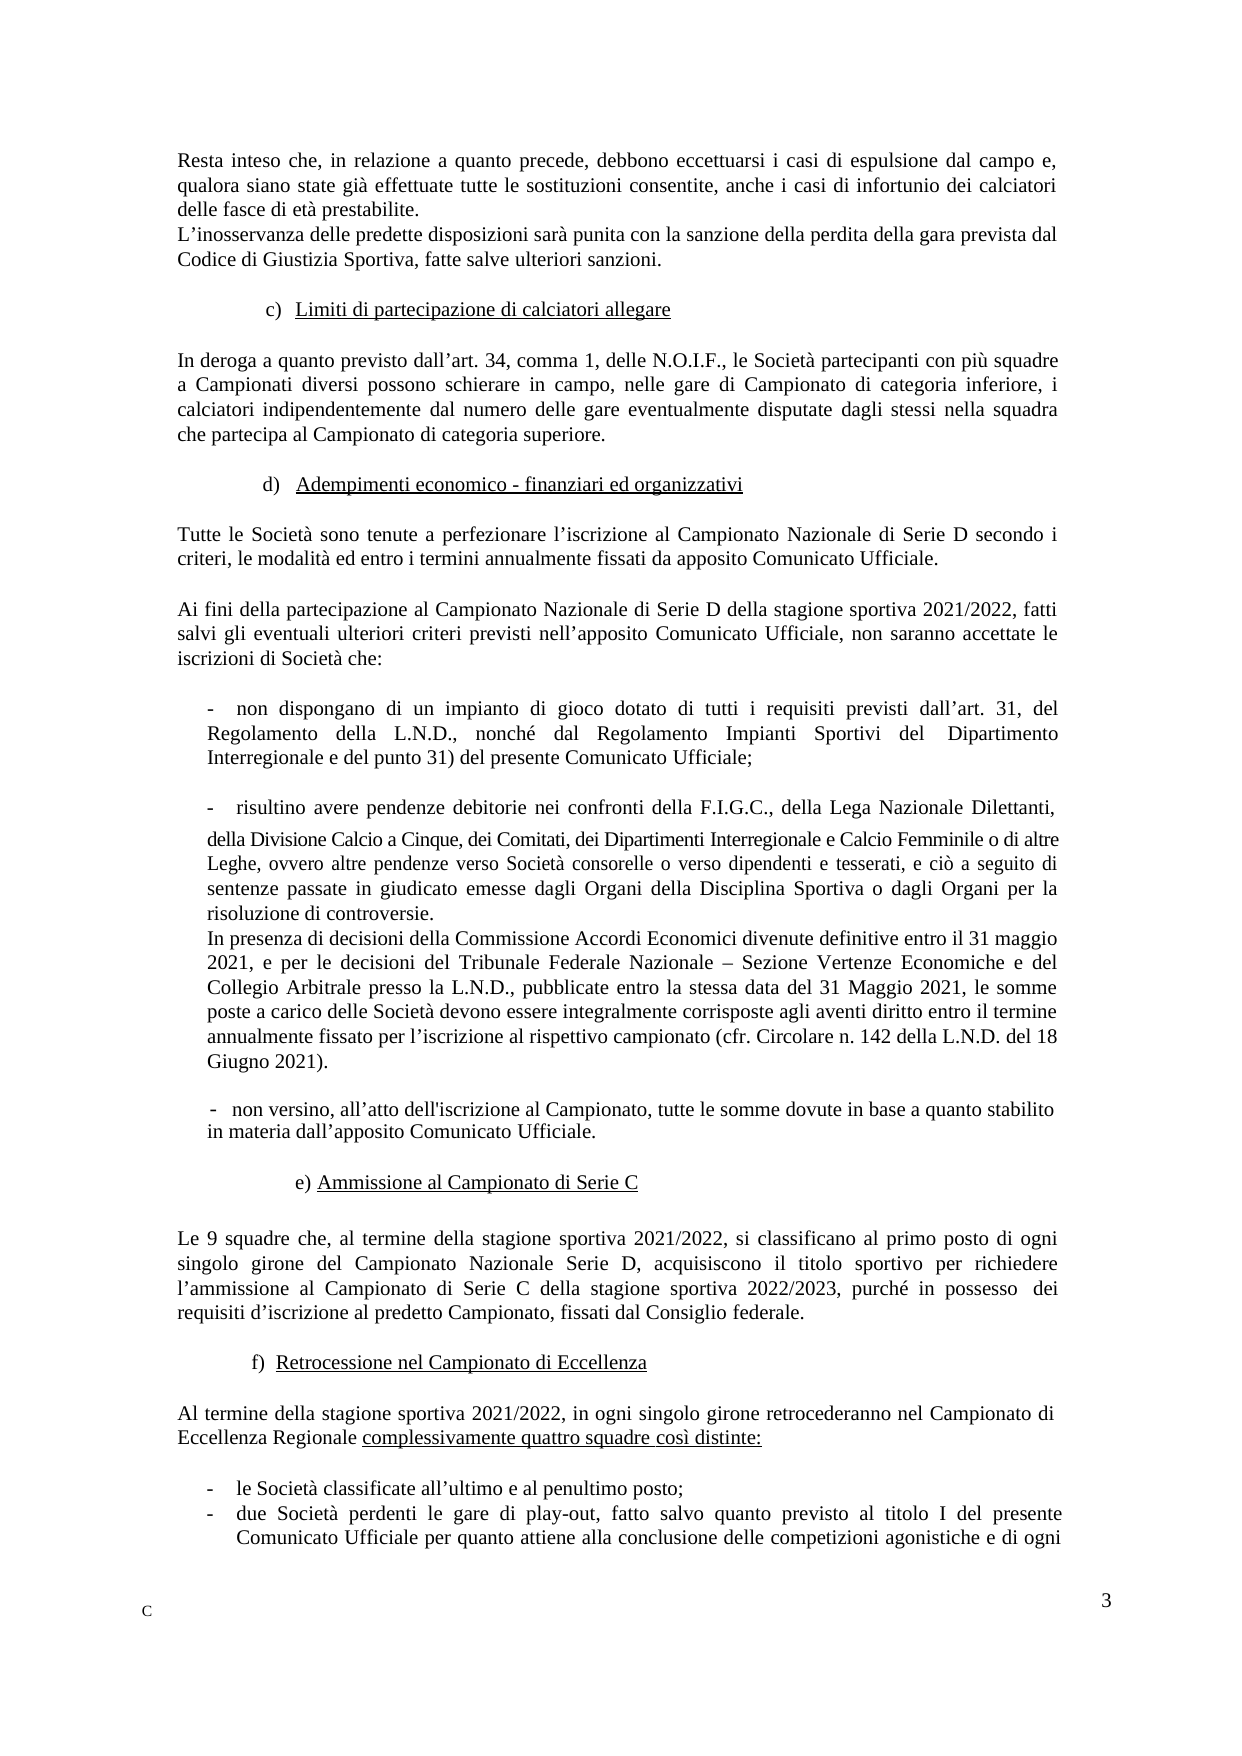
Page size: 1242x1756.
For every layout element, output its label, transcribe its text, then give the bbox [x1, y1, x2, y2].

text Tutte le Società sono tenute a perfezionare l’iscrizione al Campionato Nazionale di Serie D secondo i criteri, le modalità ed entro i termini annualmente fissati da apposito Comunicato Ufficiale. [177, 522, 1058, 570]
text Le 9 squadre che, al termine della stagione sportiva 2021/2022, si classificano al primo posto di ogni singolo girone del Campionato Nazionale Serie D, acquisiscono il titolo sportivo per richiedere l’ammissione al Campionato di Serie C della stagione sportiva 2022/2023, purché in possesso dei requisiti d’iscrizione al predetto Campionato, fissati dal Consiglio federale. [177, 1226, 1059, 1324]
list non dispongano di un impianto di gioco dotato di tutti i requisiti previsti dall’art. 31, del Regolamento della L.N.D., nonché dal Regolamento Impianti Sportivi del Dipartimento Interregionale e del punto 31) del presente Comunicato Ufficiale; [207, 696, 1059, 769]
list le Società classificate all’ultimo e al penultimo posto; [206, 1475, 1104, 1499]
text L’inosservanza delle predette disposizioni sarà punita con la sanzione della perdita della gara prevista dal Codice di Giustizia Sportiva, fatte salve ulteriori sanzioni. [177, 222, 1059, 271]
list Retrocessione nel Campionato di Eccellenza [251, 1350, 1104, 1374]
list Limiti di partecipazione di calciatori allegare [265, 297, 1104, 321]
list risultino avere pendenze debitorie nei confronti della F.I.G.C., della Lega Nazionale Dilettanti, [207, 795, 1104, 819]
list Adempimenti economico - finanziari ed organizzativi [262, 471, 1104, 496]
text della Divisione Calcio a Cinque, dei Comitati, dei Dipartimenti Interregionale e Calcio Femminile o di altre Leghe, ovvero altre pendenze verso Società consorelle o verso dipendenti e tesserati, e ciò a seguito di sentenze passate in giudicato emesse dagli Organi della Disciplina Sportiva o dagli Organi per la risoluzione di controversie. [207, 827, 1060, 925]
text Ai fini della partecipazione al Campionato Nazionale di Serie D della stagione sportiva 2021/2022, fatti salvi gli eventuali ulteriori criteri previsti nell’apposito Comunicato Ufficiale, non saranno accettate le iscrizioni di Società che: [177, 596, 1059, 670]
text Resta inteso che, in relazione a quanto precede, debbono eccettuarsi i casi di espulsione dal campo e, qualora siano state già effettuate tutte le sostituzioni consentite, anche i casi di infortunio dei calciatori delle fasce di età prestabilite. [177, 148, 1058, 221]
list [206, 1501, 1062, 1549]
text Al termine della stagione sportiva 2021/2022, in ogni singolo girone retrocederanno nel Campionato di Eccellenza Regionale complessivamente quattro squadre così distinte: [177, 1401, 1104, 1449]
text - non versino, all’atto dell'iscrizione al Campionato, tutte le somme dovute in base a quanto stabilito in materia dall’apposito Comunicato Ufficiale. [207, 1098, 1059, 1143]
text In deroga a quanto previsto dall’art. 34, comma 1, delle N.O.I.F., le Società partecipanti con più squadre a Campionati diversi possono schierare in campo, nelle gare di Campionato di categoria inferiore, i calciatori indipendentemente dal numero delle gare eventualmente disputate dagli stessi nella squadra che partecipa al Campionato di categoria superiore. [177, 347, 1058, 446]
text In presenza di decisioni della Commissione Accordi Economici divenute definitive entro il 31 maggio 2021, e per le decisioni del Tribunale Federale Nazionale – Sezione Vertenze Economiche e del Collegio Arbitrale presso la L.N.D., pubblicate entro la stessa data del 31 Maggio 2021, le somme poste a carico delle Società devono essere integralmente corrisposte agli aventi diritto entro il termine annualmente fissato per l’iscrizione al rispettivo campionato (cfr. Circolare n. 142 della L.N.D. del 18 Giugno 2021). [207, 925, 1059, 1073]
list Ammissione al Campionato di Serie C [295, 1170, 1104, 1194]
